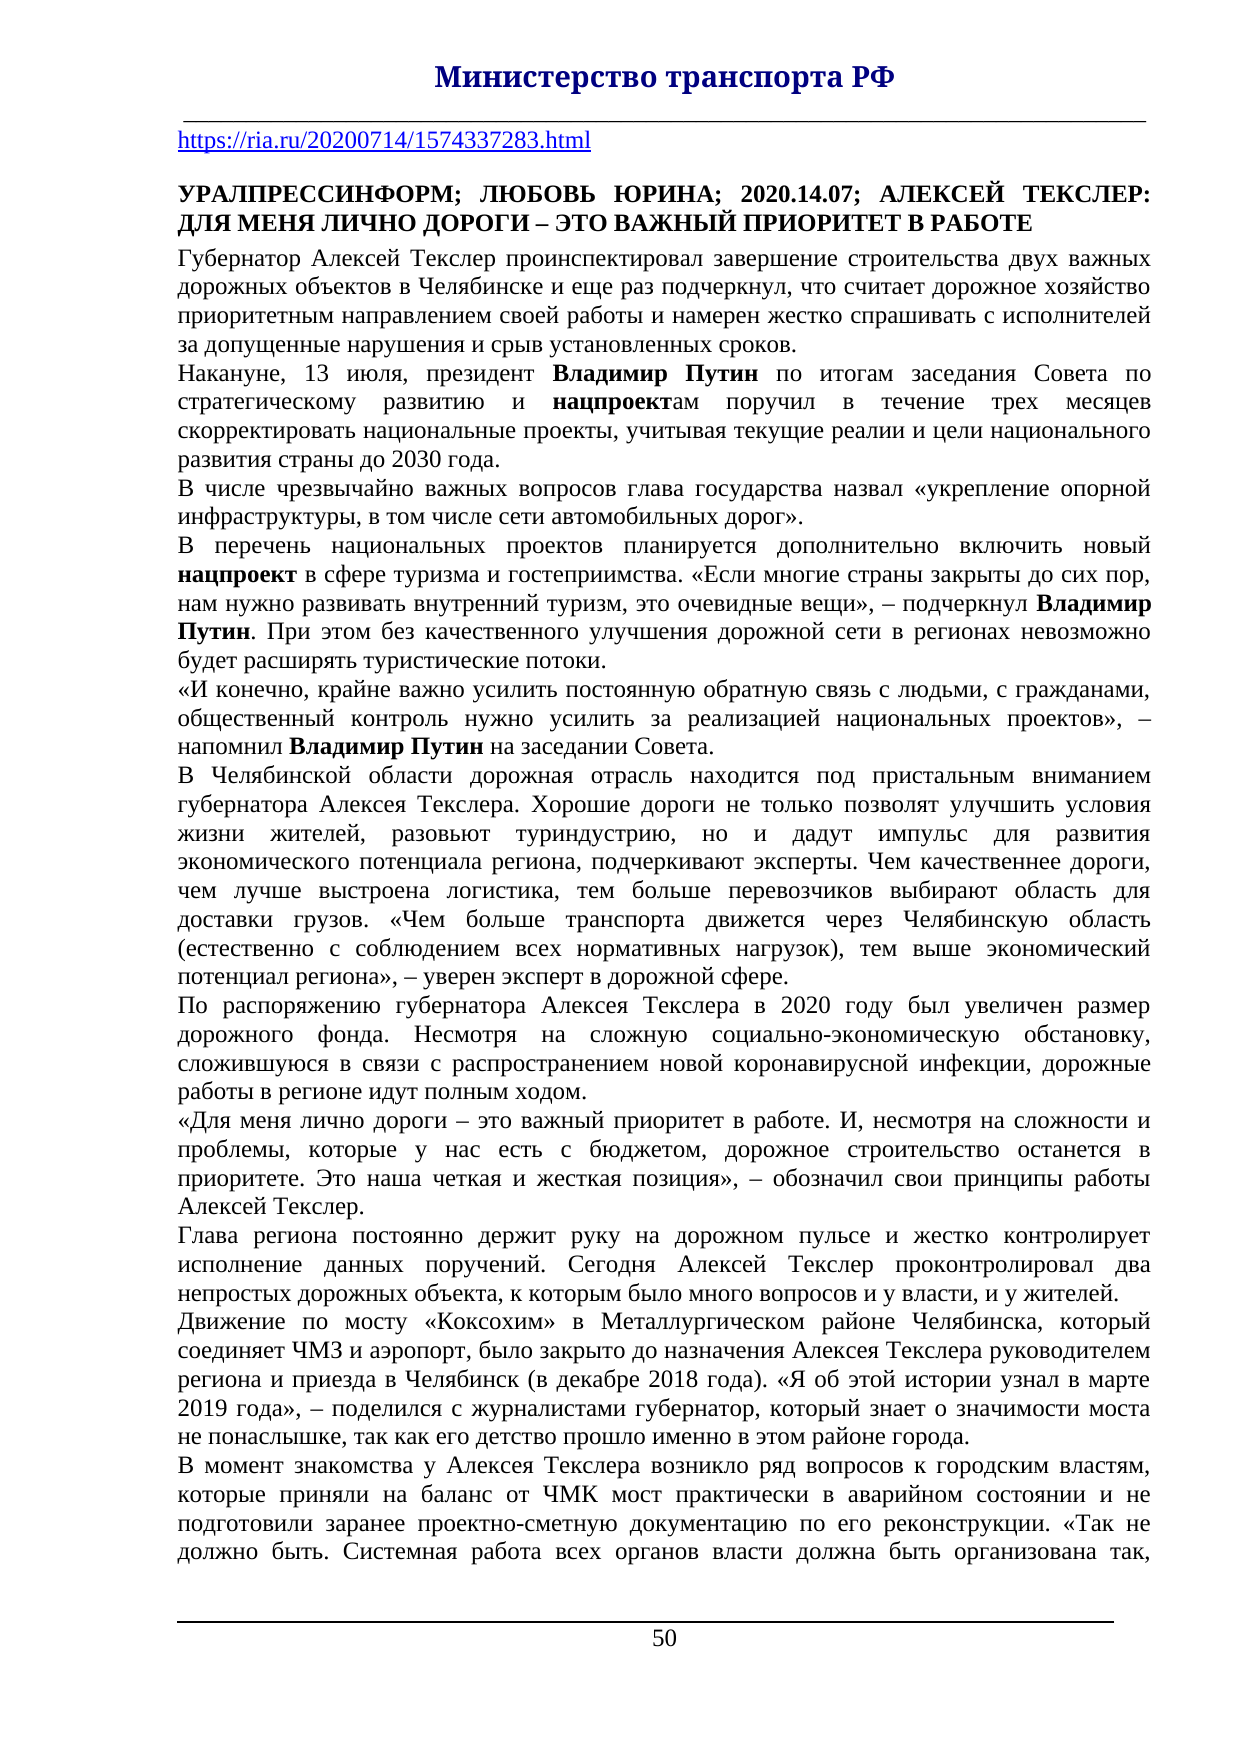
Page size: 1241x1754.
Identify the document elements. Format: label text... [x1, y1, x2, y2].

text Движение по мосту «Коксохим» в Металлургическом районе Челябинска, который соединяет ЧМЗ и аэропорт, было закрыто до назначения Алексея Текслера руководителем региона и приезда в Челябинск (в декабре 2018 года). «Я об этой истории узнал в марте 2019 года», – поделился с журналистами губернатор, который знает о значимости моста не понаслышке, так как его детство прошло именно в этом районе города. [177, 1306, 1152, 1450]
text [177, 1450, 1152, 1565]
text Губернатор Алексей Текслер проинспектировал завершение строительства двух важных дорожных объектов в Челябинске и еще раз подчеркнул, что считает дорожное хозяйство приоритетным направлением своей работы и намерен жестко спрашивать с исполнителей за допущенные нарушения и срыв установленных сроков. [177, 243, 1152, 358]
text Накануне, 13 июля, президент Владимир Путин по итогам заседания Совета по стратегическому развитию и нацпроектам поручил в течение трех месяцев скорректировать национальные проекты, учитывая текущие реалии и цели национального развития страны до 2030 года. [177, 358, 1152, 473]
text Глава региона постоянно держит руку на дорожном пульсе и жестко контролирует исполнение данных поручений. Сегодня Алексей Текслер проконтролировал два непростых дорожных объекта, к которым было много вопросов и у власти, и у жителей. [177, 1220, 1152, 1306]
text В числе чрезвычайно важных вопросов глава государства назвал «укрепление опорной инфраструктуры, в том числе сети автомобильных дорог». [177, 473, 1152, 530]
subtitle УРАЛПРЕССИНФОРМ; ЛЮБОВЬ ЮРИНА; 2020.14.07; АЛЕКСЕЙ ТЕКСЛЕР: ДЛЯ МЕНЯ ЛИЧНО ДОРОГИ – ЭТО ВАЖНЫЙ ПРИОРИТЕТ В РАБОТЕ [177, 179, 1152, 236]
text «Для меня лично дороги – это важный приоритет в работе. И, несмотря на сложности и проблемы, которые у нас есть с бюджетом, дорожное строительство останется в приоритете. Это наша четкая и жесткая позиция», – обозначил свои принципы работы Алексей Текслер. [177, 1105, 1152, 1220]
text «И конечно, крайне важно усилить постоянную обратную связь с людьми, с гражданами, общественный контроль нужно усилить за реализацией национальных проектов», – напомнил Владимир Путин на заседании Совета. [177, 674, 1152, 760]
text В перечень национальных проектов планируется дополнительно включить новый нацпроект в сфере туризма и гостеприимства. «Если многие страны закрыты до сих пор, нам нужно развивать внутренний туризм, это очевидные вещи», – подчеркнул Владимир Путин. При этом без качественного улучшения дорожной сети в регионах невозможно будет расширять туристические потоки. [177, 530, 1152, 674]
text В Челябинской области дорожная отрасль находится под пристальным вниманием губернатора Алексея Текслера. Хорошие дороги не только позволят улучшить условия жизни жителей, разовьют туриндустрию, но и дадут импульс для развития экономического потенциала региона, подчеркивают эксперты. Чем качественнее дороги, чем лучше выстроена логистика, тем больше перевозчиков выбирают область для доставки грузов. «Чем больше транспорта движется через Челябинскую область (естественно с соблюдением всех нормативных нагрузок), тем выше экономический потенциал региона», – уверен эксперт в дорожной сфере. [177, 760, 1152, 990]
text https://ria.ru/20200714/1574337283.html [177, 125, 1152, 154]
text По распоряжению губернатора Алексея Текслера в 2020 году был увеличен размер дорожного фонда. Несмотря на сложную социально-экономическую обстановку, сложившуюся в связи с распространением новой коронавирусной инфекции, дорожные работы в регионе идут полным ходом. [177, 990, 1152, 1105]
